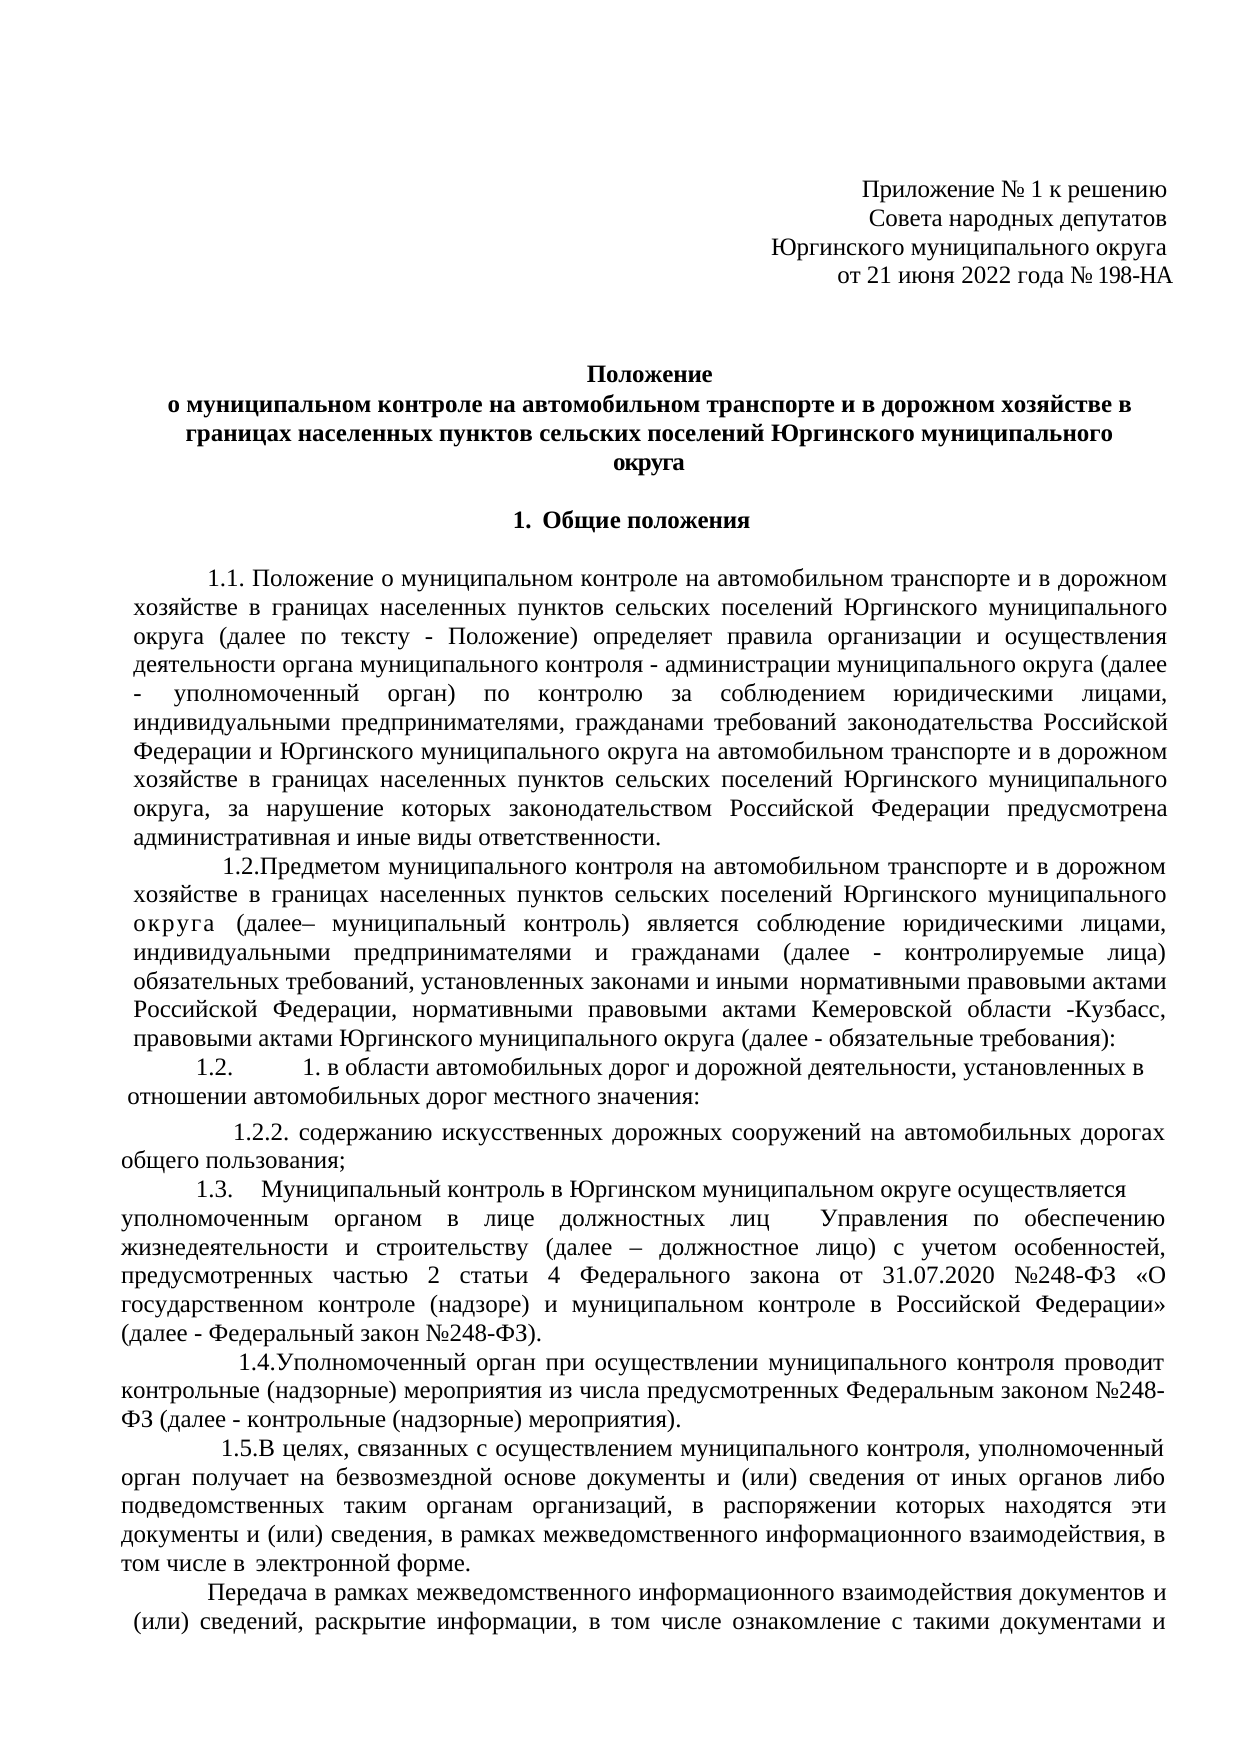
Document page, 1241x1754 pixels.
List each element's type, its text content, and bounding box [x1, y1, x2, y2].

text 1.1. Положение о муниципальном контроле на автомобильном транспорте и в дорожном хозяйстве в границах населенных пунктов сельских поселений Юргинского муниципального округа (далее по тексту - Положение) определяет правила организации и осуществления деятельности органа муниципального контроля - администрации муниципального округа (далее - уполномоченный орган) по контролю за соблюдением юридическими лицами, индивидуальными предпринимателями, гражданами требований законодательства Российской Федерации и Юргинского муниципального округа на автомобильном транспорте и в дорожном хозяйстве в границах населенных пунктов сельских поселений Юргинского муниципального округа, за нарушение которых законодательством Российской Федерации предусмотрена административная и иные виды ответственности. [133, 563, 1168, 851]
text Приложение № 1 к решению [121, 174, 1167, 203]
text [133, 1577, 1167, 1634]
text о муниципальном контроле на автомобильном транспорте и в дорожном хозяйстве в границах населенных пунктов сельских поселений Юргинского муниципального округа [154, 389, 1145, 475]
text 1.5.В целях, связанных с осуществлением муниципального контроля, уполномоченный орган получает на безвозмездной основе документы и (или) сведения от иных органов либо подведомственных таким органам организаций, в распоряжении которых находятся эти документы и (или) сведения, в рамках межведомственного информационного взаимодействия, в том числе в электронной форме. [121, 1433, 1167, 1577]
list Муниципальный контроль в Юргинском муниципальном округе осуществляется [196, 1174, 1167, 1203]
text Совета народных депутатов [121, 203, 1167, 232]
text 1.4.Уполномоченный орган при осуществлении муниципального контроля проводит контрольные (надзорные) мероприятия из числа предусмотренных Федеральным законом №248-ФЗ (далее - контрольные (надзорные) мероприятия). [121, 1347, 1166, 1433]
text уполномоченным органом в лице должностных лиц Управления по обеспечению жизнедеятельности и строительству (далее – должностное лицо) с учетом особенностей, предусмотренных частью 2 статьи 4 Федерального закона от 31.07.2020 №248-ФЗ «О государственном контроле (надзоре) и муниципальном контроле в Российской Федерации» (далее - Федеральный закон №248-ФЗ). [121, 1203, 1167, 1347]
list 1. в области автомобильных дорог и дорожной деятельности, установленных в [196, 1052, 1166, 1081]
text 1.2.2. содержанию искусственных дорожных сооружений на автомобильных дорогах общего пользования; [121, 1117, 1166, 1174]
text Положение [574, 356, 725, 389]
text от 21 июня 2022 года № 198-НА [121, 260, 1173, 289]
text отношении автомобильных дорог местного значения: [121, 1081, 1166, 1109]
list 1.2.Предметом муниципального контроля на автомобильном транспорте и в дорожном хозяйстве в границах населенных пунктов сельских поселений Юргинского муниципального округа (далее– муниципальный контроль) является соблюдение юридическими лицами, индивидуальными предпринимателями и гражданами (далее - контролируемые лица) обязательных требований, установленных законами и иными нормативными правовыми актами Российской Федерации, нормативными правовыми актами Кемеровской области -Кузбасс, правовыми актами Юргинского муниципального округа (далее - обязательные требования): [133, 851, 1167, 1052]
list Общие положения [513, 505, 1184, 534]
text Юргинского муниципального округа [121, 232, 1167, 260]
